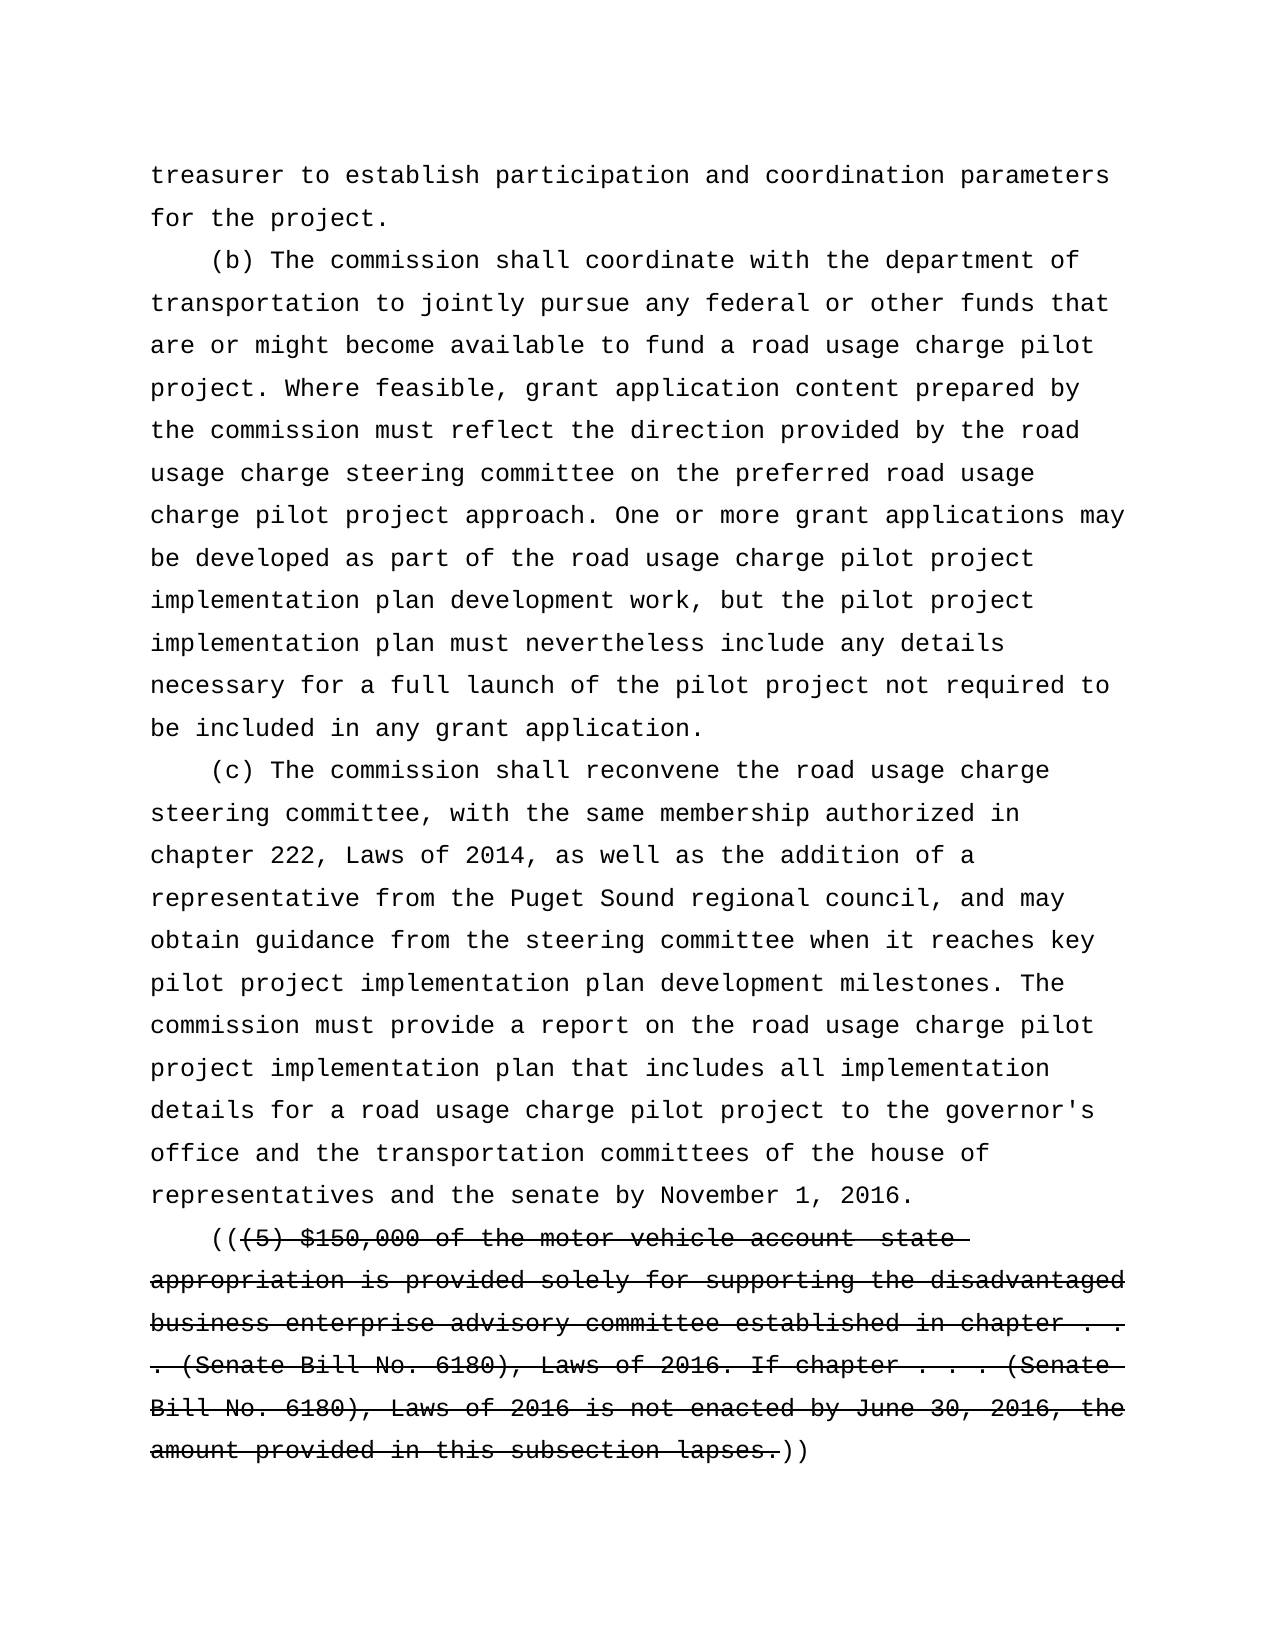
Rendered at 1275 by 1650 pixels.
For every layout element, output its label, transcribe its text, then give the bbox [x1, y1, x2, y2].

text (((5) $150,000 of the motor vehicle account—state appropriation is provided solely for supporting the disadvantaged business enterprise advisory committee established in chapter . . . (Senate Bill No. 6180), Laws of 2016. If chapter . . . (Senate Bill No. 6180), Laws of 2016 is not enacted by June 30, 2016, the amount provided in this subsection lapses.)) [150, 1283, 1125, 1324]
text (((5) $150,000 of the motor vehicle account—state appropriation is provided solely for supporting the disadvantaged business enterprise advisory committee established in chapter . . . (Senate Bill No. 6180), Laws of 2016. If chapter . . . (Senate Bill No. 6180), Laws of 2016 is not enacted by June 30, 2016, the amount provided in this subsection lapses.)) [150, 1368, 1125, 1409]
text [150, 150, 1125, 235]
text (b) The commission shall coordinate with the department of transportation to jointly pursue any federal or other funds that are or might become available to fund a road usage charge pilot project. Where feasible, grant application content prepared by the commission must reflect the direction provided by the road usage charge steering committee on the preferred road usage charge pilot project approach. One or more grant applications may be developed as part of the road usage charge pilot project implementation plan development work, but the pilot project implementation plan must nevertheless include any details necessary for a full launch of the pilot project not required to be included in any grant application. [150, 235, 1125, 745]
text (((5) $150,000 of the motor vehicle account—state appropriation is provided solely for supporting the disadvantaged business enterprise advisory committee established in chapter . . . (Senate Bill No. 6180), Laws of 2016. If chapter . . . (Senate Bill No. 6180), Laws of 2016 is not enacted by June 30, 2016, the amount provided in this subsection lapses.)) [150, 1212, 1125, 1281]
text (c) The commission shall reconvene the road usage charge steering committee, with the same membership authorized in chapter 222, Laws of 2014, as well as the addition of a representative from the Puget Sound regional council, and may obtain guidance from the steering committee when it reaches key pilot project implementation plan development milestones. The commission must provide a report on the road usage charge pilot project implementation plan that includes all implementation details for a road usage charge pilot project to the governor's office and the transportation committees of the house of representatives and the senate by November 1, 2016. [150, 745, 1125, 1212]
text (((5) $150,000 of the motor vehicle account—state appropriation is provided solely for supporting the disadvantaged business enterprise advisory committee established in chapter . . . (Senate Bill No. 6180), Laws of 2016. If chapter . . . (Senate Bill No. 6180), Laws of 2016 is not enacted by June 30, 2016, the amount provided in this subsection lapses.)) [150, 1326, 1125, 1366]
text (((5) $150,000 of the motor vehicle account—state appropriation is provided solely for supporting the disadvantaged business enterprise advisory committee established in chapter . . . (Senate Bill No. 6180), Laws of 2016. If chapter . . . (Senate Bill No. 6180), Laws of 2016 is not enacted by June 30, 2016, the amount provided in this subsection lapses.)) [150, 1411, 1125, 1467]
